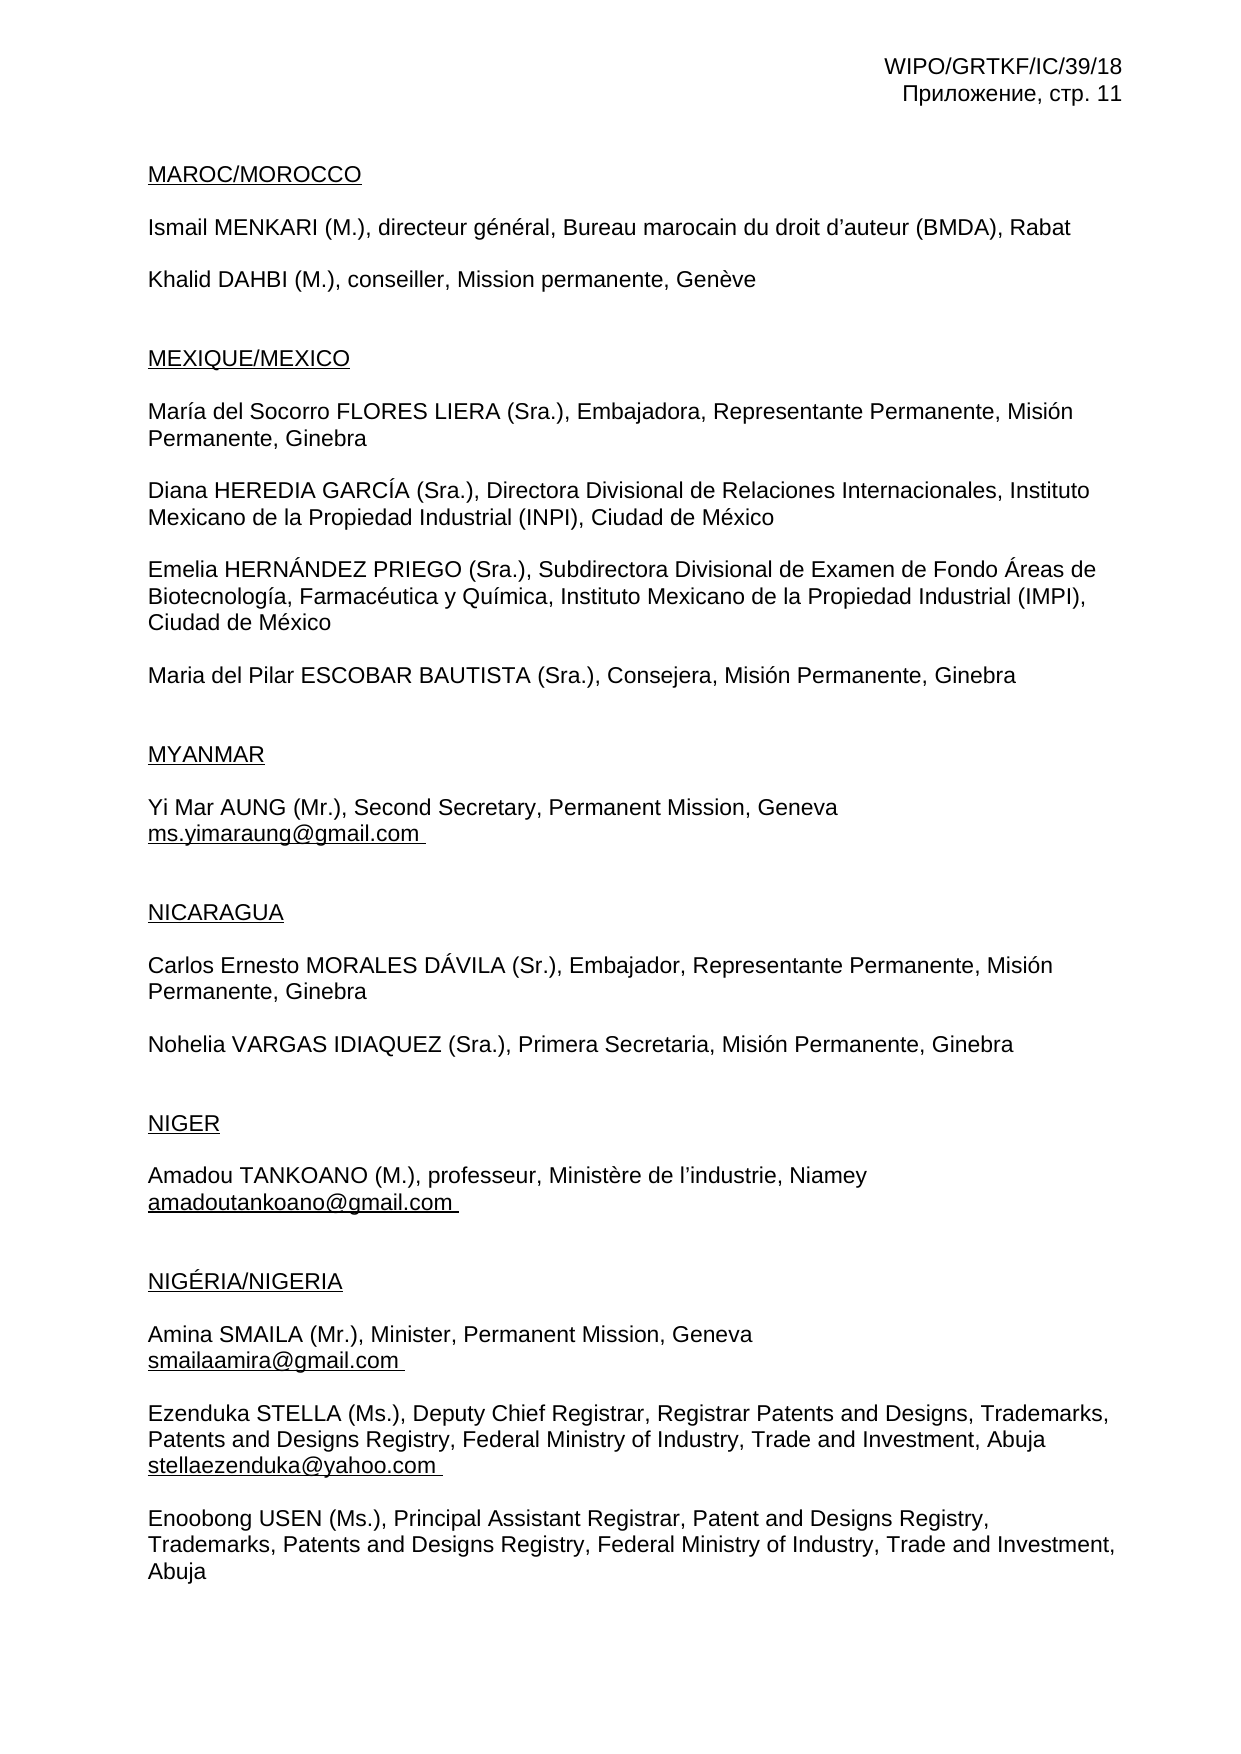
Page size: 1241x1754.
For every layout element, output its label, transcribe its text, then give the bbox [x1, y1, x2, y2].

text NICARAGUA [148, 899, 1122, 925]
text Enoobong USEN (Ms.), Principal Assistant Registrar, Patent and Designs Registry, Trademarks, Patents and Designs Registry, Federal Ministry of Industry, Trade and Investment, Abuja [148, 1505, 1122, 1584]
text NIGÉRIA/NIGERIA [148, 1268, 1122, 1294]
text María del Socorro FLORES LIERA (Sra.), Embajadora, Representante Permanente, Misión Permanente, Ginebra [148, 398, 1122, 451]
text Nohelia VARGAS IDIAQUEZ (Sra.), Primera Secretaria, Misión Permanente, Ginebra [148, 1031, 1122, 1057]
text Diana HEREDIA GARCÍA (Sra.), Directora Divisional de Relaciones Internacionales, Instituto Mexicano de la Propiedad Industrial (INPI), Ciudad de México [148, 477, 1122, 530]
text stellaezenduka@yahoo.com [148, 1452, 1122, 1479]
text Yi Mar AUNG (Mr.), Second Secretary, Permanent Mission, Geneva [148, 793, 1122, 820]
text NIGER [148, 1110, 1122, 1136]
text Amadou TANKOANO (M.), professeur, Ministère de l’industrie, Niamey [148, 1162, 1122, 1189]
text Ismail MENKARI (M.), directeur général, Bureau marocain du droit d’auteur (BMDA), Rabat [148, 214, 1122, 240]
text MAROC/MOROCCO [148, 161, 1122, 187]
text ms.yimaraung@gmail.com [148, 820, 1122, 846]
text Ezenduka STELLA (Ms.), Deputy Chief Registrar, Registrar Patents and Designs, Trademarks, Patents and Designs Registry, Federal Ministry of Industry, Trade and Investment, Abuja [148, 1399, 1122, 1452]
text smailaamira@gmail.com [148, 1347, 1122, 1373]
text MYANMAR [148, 741, 1122, 767]
text Amina SMAILA (Mr.), Minister, Permanent Mission, Geneva [148, 1321, 1122, 1347]
text Carlos Ernesto MORALES DÁVILA (Sr.), Embajador, Representante Permanente, Misión Permanente, Ginebra [148, 952, 1122, 1004]
text Emelia HERNÁNDEZ PRIEGO (Sra.), Subdirectora Divisional de Examen de Fondo Áreas de Biotecnología, Farmacéutica y Química, Instituto Mexicano de la Propiedad Industrial (IMPI), Ciudad de México [148, 556, 1122, 635]
text MEXIQUE/MEXICO [148, 345, 1122, 372]
text Khalid DAHBI (M.), conseiller, Mission permanente, Genève [148, 266, 1122, 293]
text amadoutankoano@gmail.com [148, 1189, 1122, 1215]
text Maria del Pilar ESCOBAR BAUTISTA (Sra.), Consejera, Misión Permanente, Ginebra [148, 662, 1122, 688]
